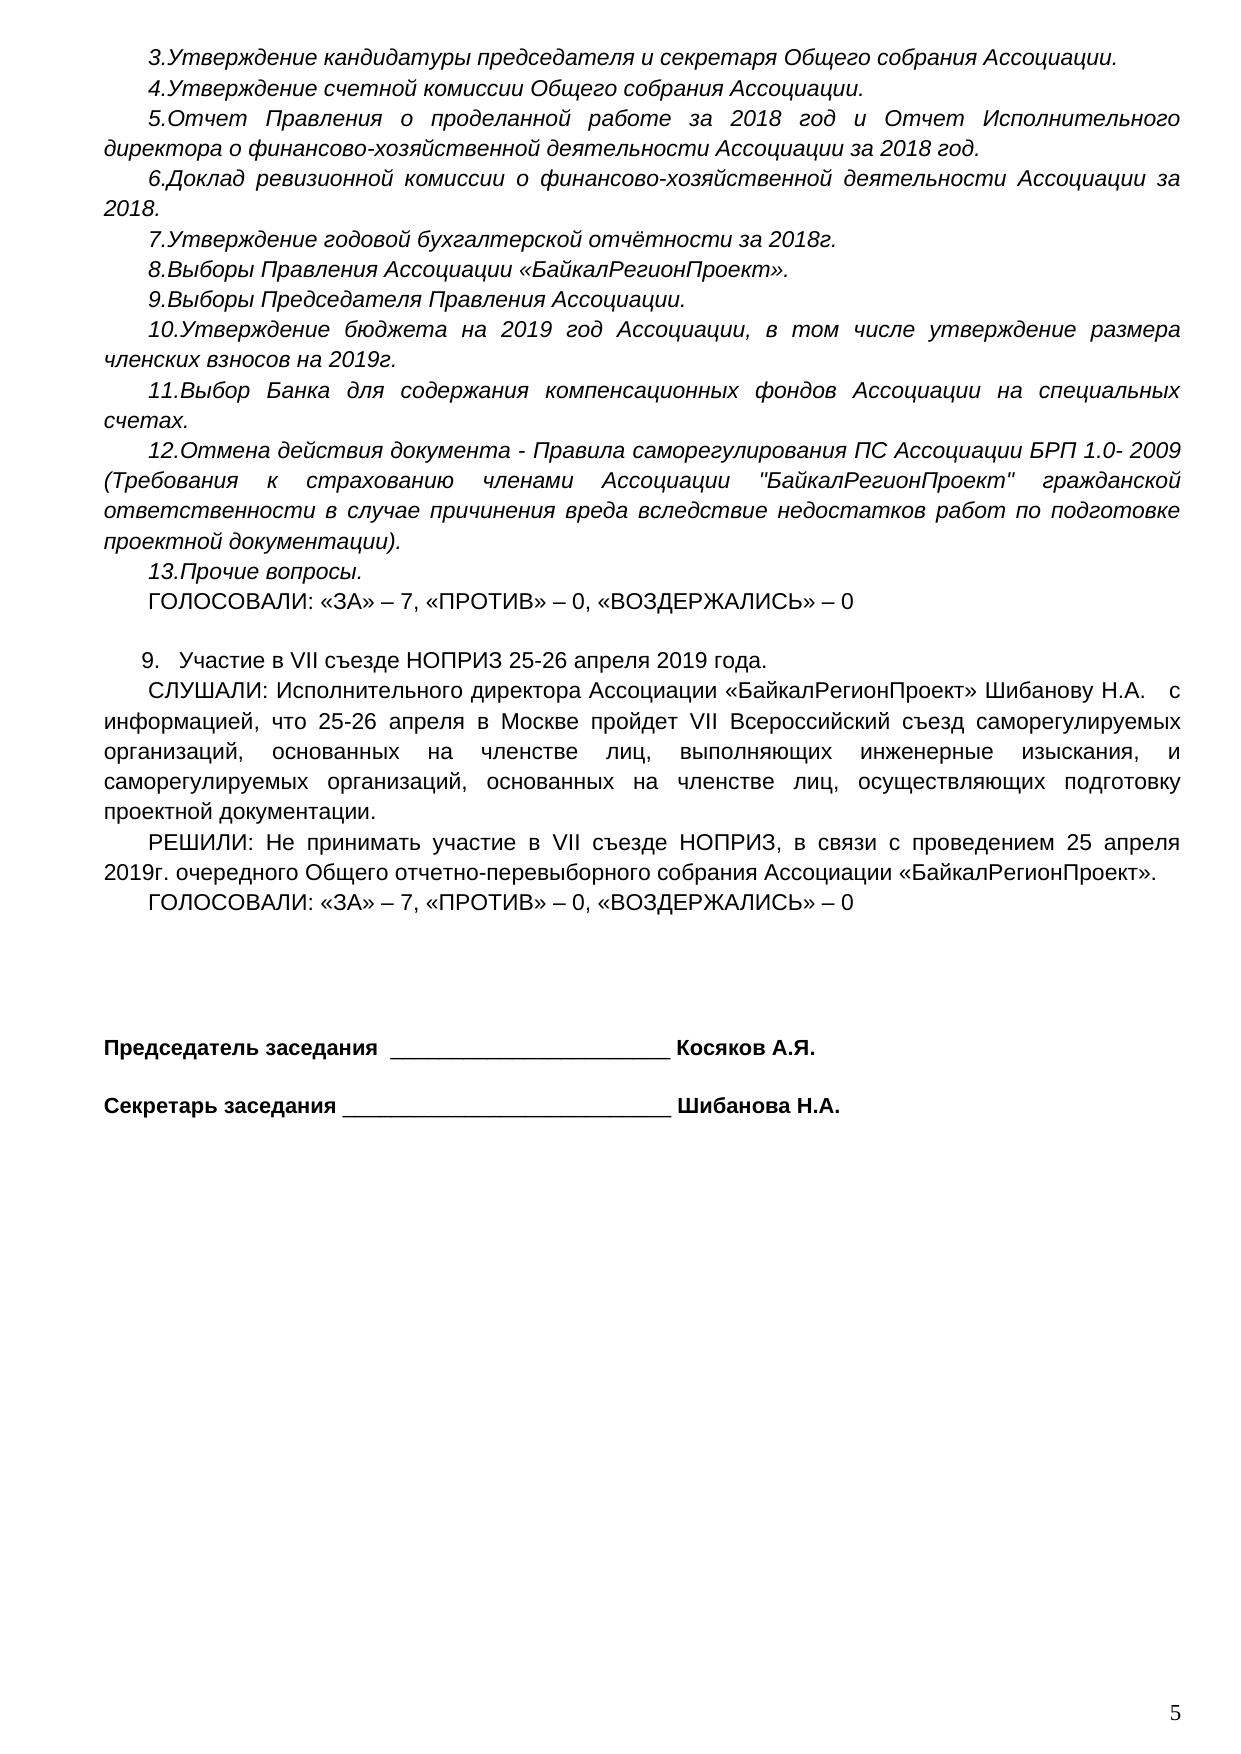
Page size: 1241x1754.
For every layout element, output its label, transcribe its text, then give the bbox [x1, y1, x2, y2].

text Секретарь заседания ___________________________ Шибанова Н.А. [103, 1093, 1181, 1118]
text ГОЛОСОВАЛИ: «ЗА» – 7, «ПРОТИВ» – 0, «ВОЗДЕРЖАЛИСЬ» – 0 [103, 889, 1181, 915]
text РЕШИЛИ: Не принимать участие в VII съезде НОПРИЗ, в связи с проведением 25 апреля 2019г. очередного Общего отчетно-перевыборного собрания Ассоциации «БайкалРегионПроект». [103, 828, 1181, 885]
text 10.Утверждение бюджета на 2019 год Ассоциации, в том числе утверждение размера членских взносов на 2019г. [103, 316, 1181, 373]
list Участие в VII съезде НОПРИЗ 25-26 апреля 2019 года. [141, 647, 1181, 674]
text 3.Утверждение кандидатуры председателя и секретаря Общего собрания Ассоциации. [103, 44, 1181, 71]
text 4.Утверждение счетной комиссии Общего собрания Ассоциации. [103, 74, 1181, 101]
text 6.Доклад ревизионной комиссии о финансово-хозяйственной деятельности Ассоциации за 2018. [103, 165, 1181, 222]
text ГОЛОСОВАЛИ: «ЗА» – 7, «ПРОТИВ» – 0, «ВОЗДЕРЖАЛИСЬ» – 0 [103, 588, 1181, 614]
text 7.Утверждение годовой бухгалтерской отчётности за 2018г. [103, 226, 1181, 252]
text 13.Прочие вопросы. [103, 558, 1181, 584]
text 12.Отмена действия документа - Правила саморегулирования ПС Ассоциации БРП 1.0- 2009 (Требования к страхованию членами Ассоциации "БайкалРегионПроект" гражданской ответственности в случае причинения вреда вследствие недостатков работ по подготовке проектной документации). [103, 437, 1181, 554]
text 11.Выбор Банка для содержания компенсационных фондов Ассоциации на специальных счетах. [103, 377, 1181, 433]
text 8.Выборы Правления Ассоциации «БайкалРегионПроект». [103, 256, 1181, 282]
text 9.Выборы Председателя Правления Ассоциации. [103, 286, 1181, 312]
text 5.Отчет Правления о проделанной работе за 2018 год и Отчет Исполнительного директора о финансово-хозяйственной деятельности Ассоциации за 2018 год. [103, 105, 1181, 161]
text СЛУШАЛИ: Исполнительного директора Ассоциации «БайкалРегионПроект» Шибанову Н.А. с информацией, что 25-26 апреля в Москве пройдет VII Всероссийский съезд саморегулируемых организаций, основанных на членстве лиц, выполняющих инженерные изыскания, и саморегулируемых организаций, основанных на членстве лиц, осуществляющих подготовку проектной документации. [103, 677, 1181, 825]
text Председатель заседания _______________________ Косяков А.Я. [103, 1035, 1181, 1060]
